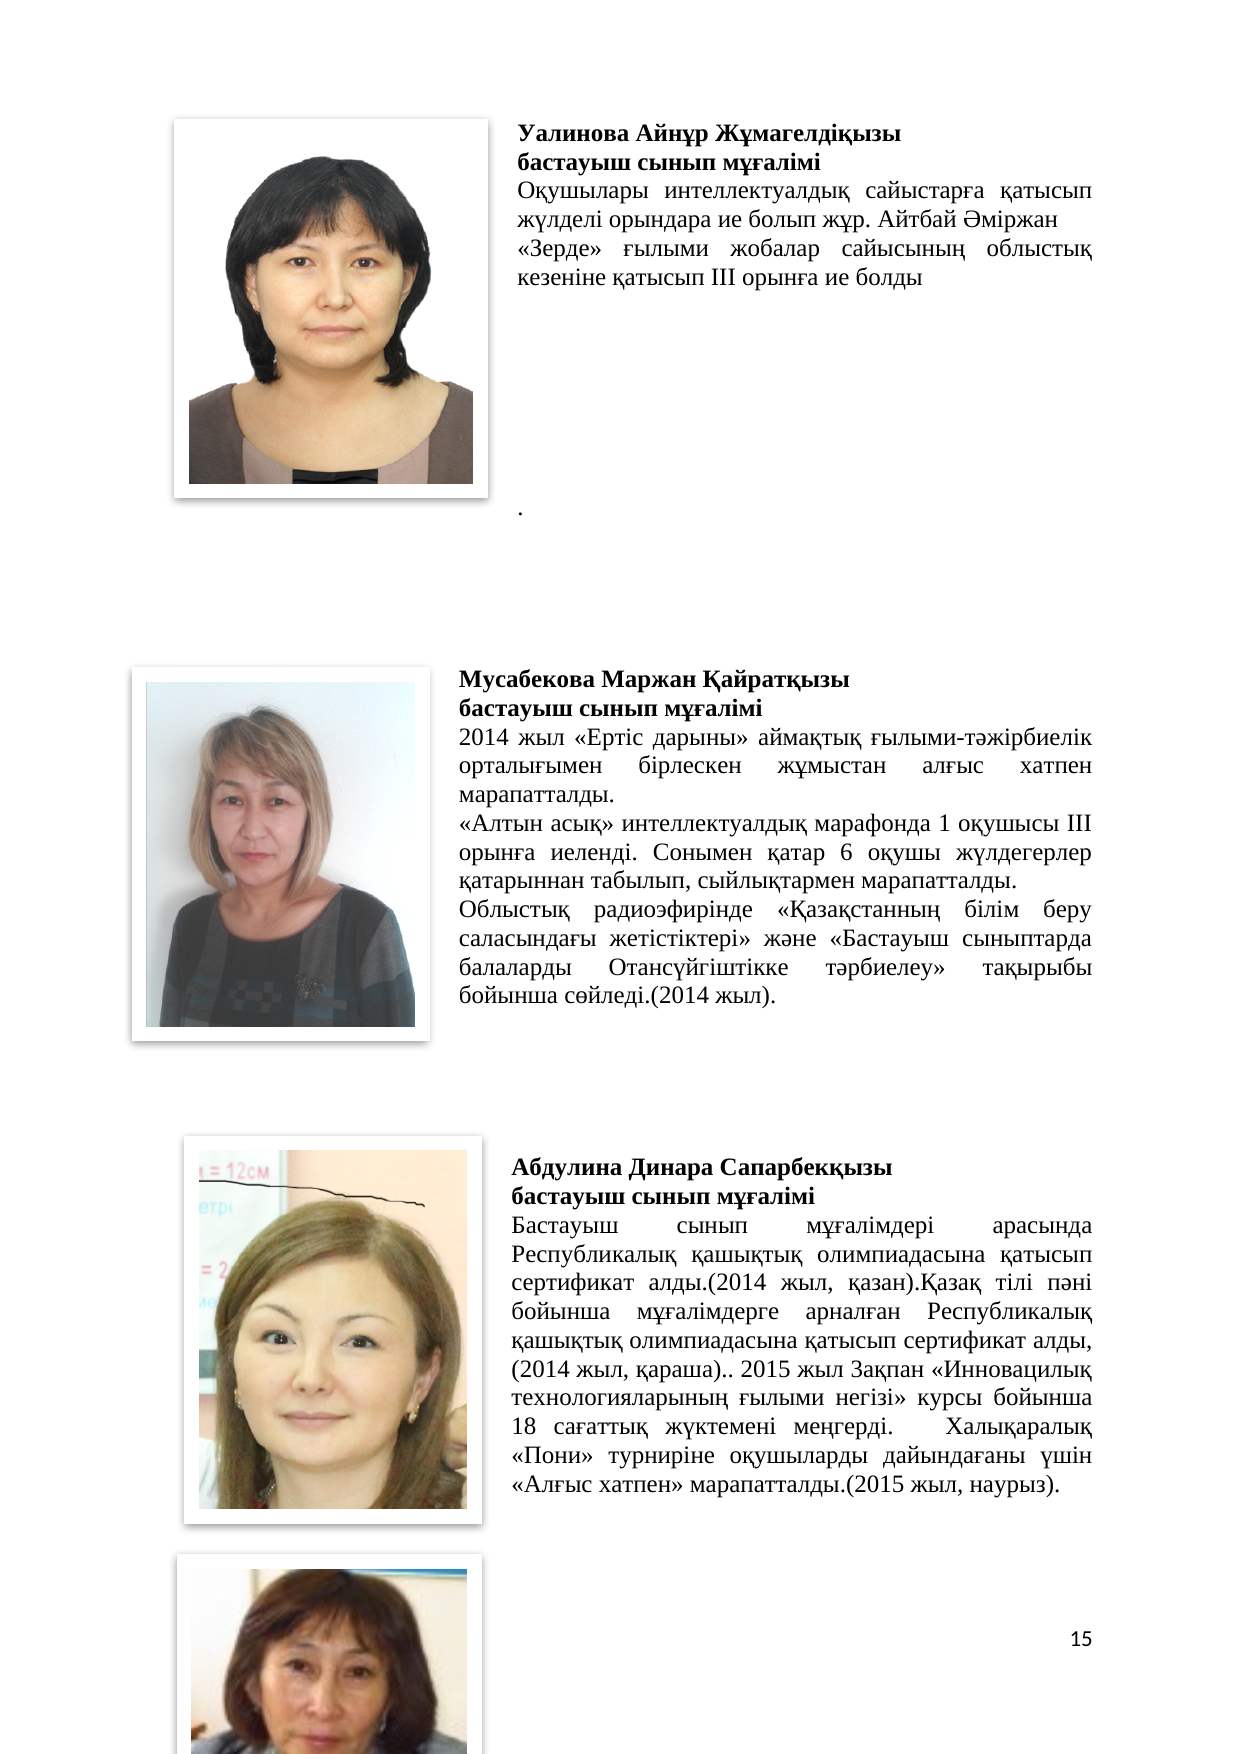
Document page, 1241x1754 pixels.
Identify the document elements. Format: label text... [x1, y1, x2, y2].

text Абдулина Динара Сапарбекқызы [488, 1152, 1092, 1181]
picture [189, 134, 473, 484]
text . [177, 492, 1092, 521]
text Облыстық радиоэфирінде «Қазақстанның білім беру саласындағы жетістіктері» және «Бастауыш сыныптарда балаларды Отансүйгіштікке тәрбиелеу» тақырыбы бойынша сөйледі.(2014 жыл). [434, 894, 1092, 1009]
text Мусабекова Маржан Қайратқызы [177, 664, 1092, 693]
picture [199, 1150, 467, 1509]
text бастауыш сынып мұғалімі [488, 1181, 1092, 1210]
text бастауыш сынып мұғалімі [434, 693, 1092, 722]
text «Алтын асық» интеллектуалдық марафонда 1 оқушысы ІІІ орынға иеленді. Сонымен қатар 6 оқушы жүлдегерлер қатарыннан табылып, сыйлықтармен марапатталды. [434, 808, 1092, 894]
text Оқушылары интеллектуалдық сайыстарға қатысып жүлделі орындара ие болып жұр. Айтбай Әміржан [494, 176, 1092, 233]
picture [191, 1569, 467, 1754]
text 2014 жыл «Ертіс дарыны» аймақтық ғылыми-тәжірбиелік орталығымен бірлескен жұмыстан алғыс хатпен марапатталды. [434, 722, 1092, 808]
text Бастауыш сынып мұғалімдері арасында Республикалық қашықтық олимпиадасына қатысып сертификат алды.(2014 жыл, қазан).Қазақ тілі пәні бойынша мұғалімдерге арналған Республикалық қашықтық олимпиадасына қатысып сертификат алды, (2014 жыл, қараша).. 2015 жыл 3ақпан «Инновацилық технологияларының ғылыми негізі» курсы бойынша 18 сағаттық жүктемені меңгерді. Халықаралық «Пони» турниріне оқушыларды дайындағаны үшін «Алғыс хатпен» марапатталды.(2015 жыл, наурыз). [488, 1210, 1092, 1497]
text «Зерде» ғылыми жобалар сайысының облыстық кезеніне қатысып ІІІ орынға ие болды [494, 233, 1092, 291]
text Уалинова Айнұр Жұмагелдіқызы бастауыш сынып мұғалімі [490, 118, 1092, 176]
